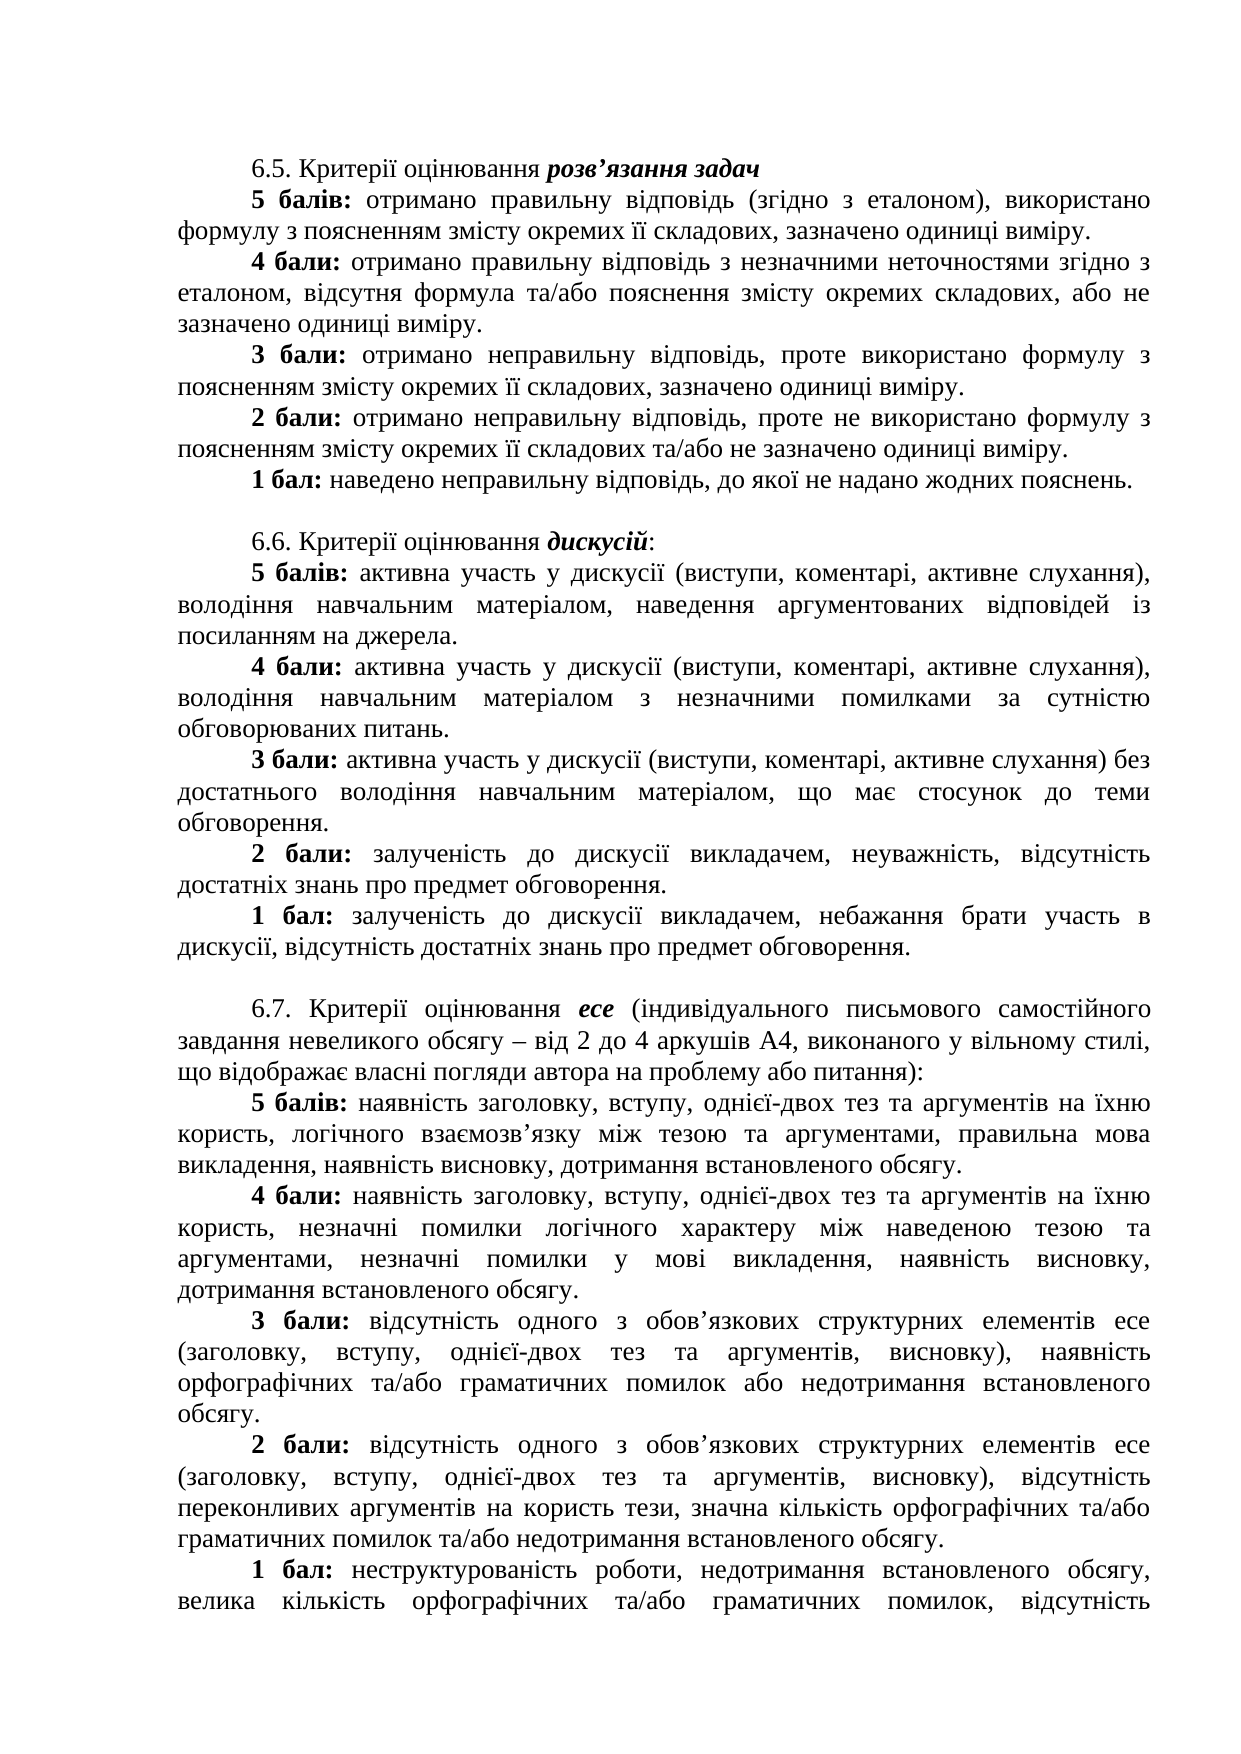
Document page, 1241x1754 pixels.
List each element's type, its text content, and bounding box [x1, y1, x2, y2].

text 6.7. Критерії оцінювання есе (індивідуального письмового самостійного завдання невеликого обсягу – від 2 до 4 аркушів А4, виконаного у вільному стилі, що відображає власні погляди автора на проблему або питання): [177, 993, 1152, 1086]
text 4 бали: наявність заголовку, вступу, однієї-двох тез та аргументів на їхню користь, незначні помилки логічного характеру між наведеною тезою та аргументами, незначні помилки у мові викладення, наявність висновку, дотримання встановленого обсягу. [177, 1179, 1152, 1304]
text 5 балів: наявність заголовку, вступу, однієї-двох тез та аргументів на їхню користь, логічного взаємозв’язку між тезою та аргументами, правильна мова викладення, наявність висновку, дотримання встановленого обсягу. [177, 1086, 1152, 1179]
text 3 бали: активна участь у дискусії (виступи, коментарі, активне слухання) без достатнього володіння навчальним матеріалом, що має стосунок до теми обговорення. [177, 743, 1152, 837]
text 1 бал: наведено неправильну відповідь, до якої не надано жодних пояснень. [177, 463, 1152, 494]
text 3 бали: відсутність одного з обов’язкових структурних елементів есе (заголовку, вступу, однієї-двох тез та аргументів, висновку), наявність орфографічних та/або граматичних помилок або недотримання встановленого обсягу. [177, 1304, 1152, 1429]
text 5 балів: активна участь у дискусії (виступи, коментарі, активне слухання), володіння навчальним матеріалом, наведення аргументованих відповідей із посиланням на джерела. [177, 557, 1152, 650]
text 2 бали: відсутність одного з обов’язкових структурних елементів есе (заголовку, вступу, однієї-двох тез та аргументів, висновку), відсутність переконливих аргументів на користь тези, значна кількість орфографічних та/або граматичних помилок та/або недотримання встановленого обсягу. [177, 1429, 1152, 1553]
text 6.6. Критерії оцінювання дискусій: [177, 525, 1152, 557]
text 1 бал: залученість до дискусії викладачем, небажання брати участь в дискусії, відсутність достатніх знань про предмет обговорення. [177, 899, 1152, 961]
text 3 бали: отримано неправильну відповідь, проте використано формулу з поясненням змісту окремих її складових, зазначено одиниці виміру. [177, 338, 1152, 401]
text 5 балів: отримано правильну відповідь (згідно з еталоном), використано формулу з поясненням змісту окремих її складових, зазначено одиниці виміру. [177, 183, 1152, 245]
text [177, 1553, 1152, 1616]
text 6.5. Критерії оцінювання розв’язання задач [177, 152, 1152, 183]
text 2 бали: отримано неправильну відповідь, проте не використано формулу з поясненням змісту окремих її складових та/або не зазначено одиниці виміру. [177, 401, 1152, 463]
text 4 бали: активна участь у дискусії (виступи, коментарі, активне слухання), володіння навчальним матеріалом з незначними помилками за сутністю обговорюваних питань. [177, 650, 1152, 743]
text 4 бали: отримано правильну відповідь з незначними неточностями згідно з еталоном, відсутня формула та/або пояснення змісту окремих складових, або не зазначено одиниці виміру. [177, 245, 1152, 338]
text 2 бали: залученість до дискусії викладачем, неуважність, відсутність достатніх знань про предмет обговорення. [177, 837, 1152, 899]
